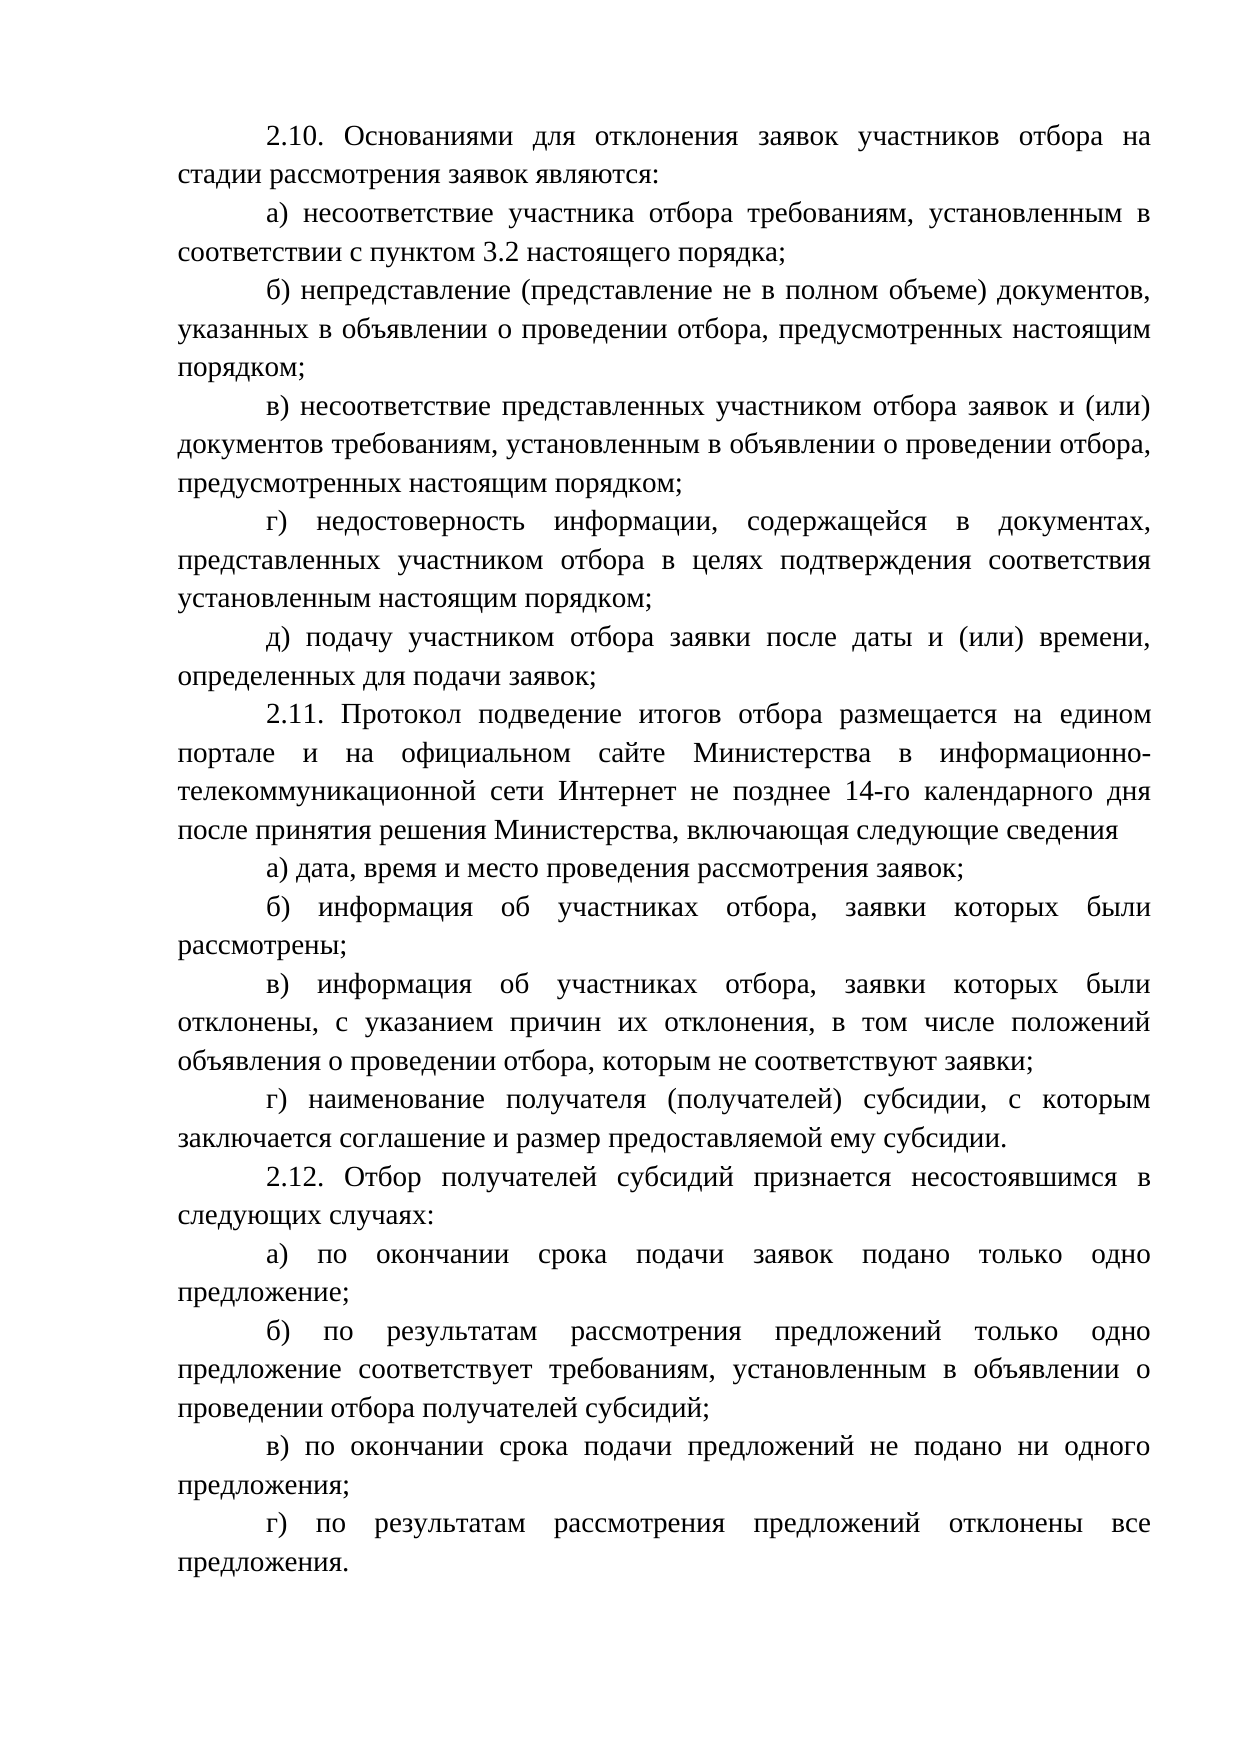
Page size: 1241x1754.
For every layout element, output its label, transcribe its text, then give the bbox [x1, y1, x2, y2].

text а) по окончании срока подачи заявок подано только одно предложение; [177, 1236, 1152, 1308]
text 2.10. Основаниями для отклонения заявок участников отбора на стадии рассмотрения заявок являются: [177, 118, 1152, 190]
text в) по окончании срока подачи предложений не подано ни одного предложения; [177, 1428, 1152, 1501]
text г) недостоверность информации, содержащейся в документах, представленных участником отбора в целях подтверждения соответствия установленным настоящим порядком; [177, 503, 1152, 614]
text в) несоответствие представленных участником отбора заявок и (или) документов требованиям, установленным в объявлении о проведении отбора, предусмотренных настоящим порядком; [177, 388, 1152, 498]
text б) информация об участниках отбора, заявки которых были рассмотрены; [177, 889, 1152, 961]
text 2.11. Протокол подведение итогов отбора размещается на едином портале и на официальном сайте Министерства в информационно-телекоммуникационной сети Интернет не позднее 14-го календарного дня после принятия решения Министерства, включающая следующие сведения [177, 696, 1152, 845]
text д) подачу участником отбора заявки после даты и (или) времени, определенных для подачи заявок; [177, 619, 1152, 691]
text г) по результатам рассмотрения предложений отклонены все предложения. [177, 1506, 1152, 1578]
text а) несоответствие участника отбора требованиям, установленным в соответствии с пунктом 3.2 настоящего порядка; [177, 195, 1152, 267]
text б) непредставление (представление не в полном объеме) документов, указанных в объявлении о проведении отбора, предусмотренных настоящим порядком; [177, 272, 1152, 383]
text б) по результатам рассмотрения предложений только одно предложение соответствует требованиям, установленным в объявлении о проведении отбора получателей субсидий; [177, 1313, 1152, 1423]
text г) наименование получателя (получателей) субсидии, с которым заключается соглашение и размер предоставляемой ему субсидии. [177, 1082, 1152, 1154]
text а) дата, время и место проведения рассмотрения заявок; [177, 850, 1152, 884]
text 2.12. Отбор получателей субсидий признается несостоявшимся в следующих случаях: [177, 1159, 1152, 1231]
text в) информация об участниках отбора, заявки которых были отклонены, с указанием причин их отклонения, в том числе положений объявления о проведении отбора, которым не соответствуют заявки; [177, 966, 1152, 1077]
